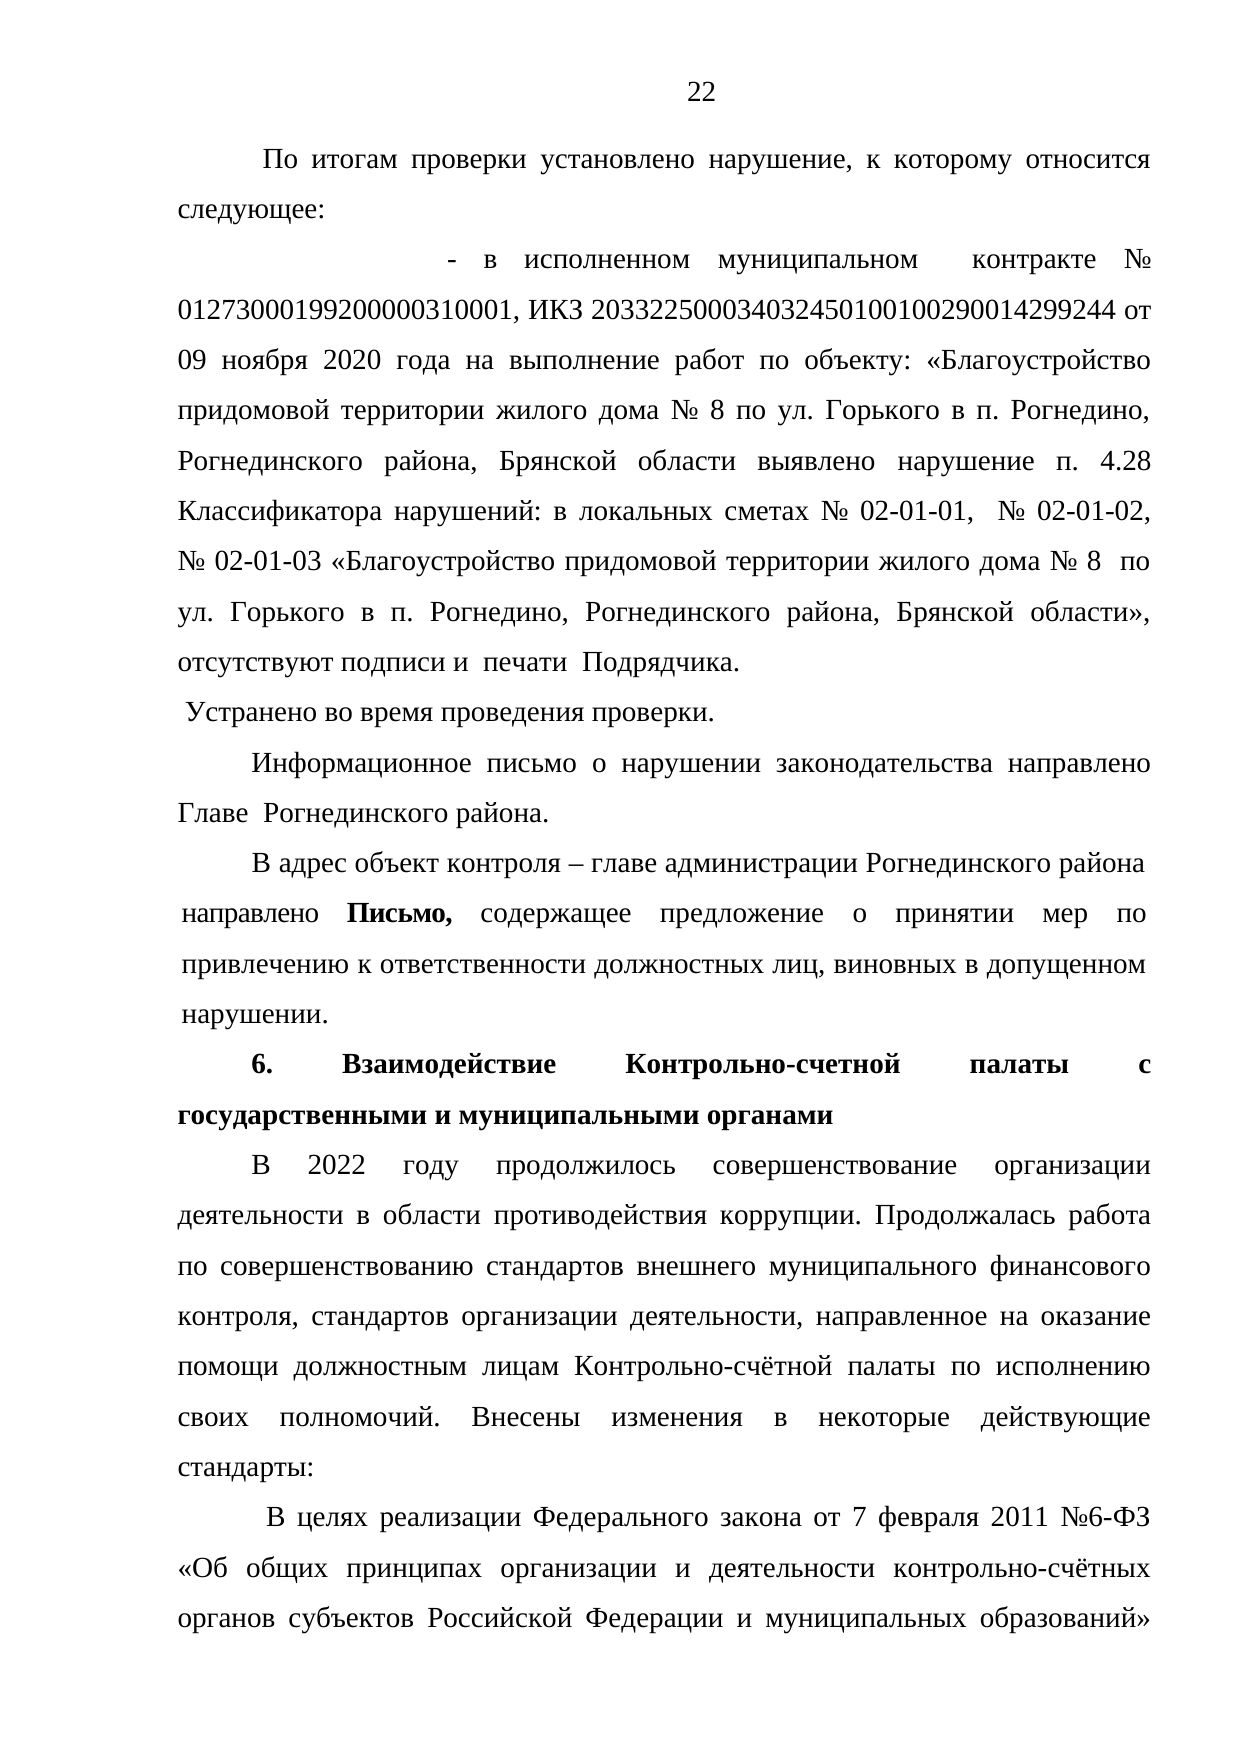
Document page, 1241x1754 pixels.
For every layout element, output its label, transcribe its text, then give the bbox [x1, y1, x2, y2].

text Устранено во время проведения проверки. [177, 694, 1152, 728]
text Информационное письмо о нарушении законодательства направлено Главе Рогнединского района. [177, 745, 1152, 828]
text В 2022 году продолжилось совершенствование организации деятельности в области противодействия коррупции. Продолжалась работа по совершенствованию стандартов внешнего муниципального финансового контроля, стандартов организации деятельности, направленное на оказание помощи должностным лицам Контрольно-счётной палаты по исполнению своих полномочий. Внесены изменения в некоторые действующие стандарты: [177, 1147, 1152, 1483]
text По итогам проверки установлено нарушение, к которому относится следующее: [177, 141, 1152, 225]
text - в исполненном муниципальном контракте № 01273000199200000310001, ИКЗ 203322500034032450100100290014299244 от 09 ноября 2020 года на выполнение работ по объекту: «Благоустройство придомовой территории жилого дома № 8 по ул. Горького в п. Рогнедино, Рогнединского района, Брянской области выявлено нарушение п. 4.28 Классификатора нарушений: в локальных сметах № 02-01-01, № 02-01-02, № 02-01-03 «Благоустройство придомовой территории жилого дома № 8 по ул. Горького в п. Рогнедино, Рогнединского района, Брянской области», отсутствуют подписи и печати Подрядчика. [177, 242, 1152, 678]
text В адрес объект контроля – главе администрации Рогнединского района направлено Письмо, содержащее предложение о принятии мер по привлечению к ответственности должностных лиц, виновных в допущенном нарушении. [181, 845, 1147, 1030]
text 6. Взаимодействие Контрольно-счетной палаты с государственными и муниципальными органами [177, 1047, 1152, 1130]
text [177, 1499, 1152, 1633]
